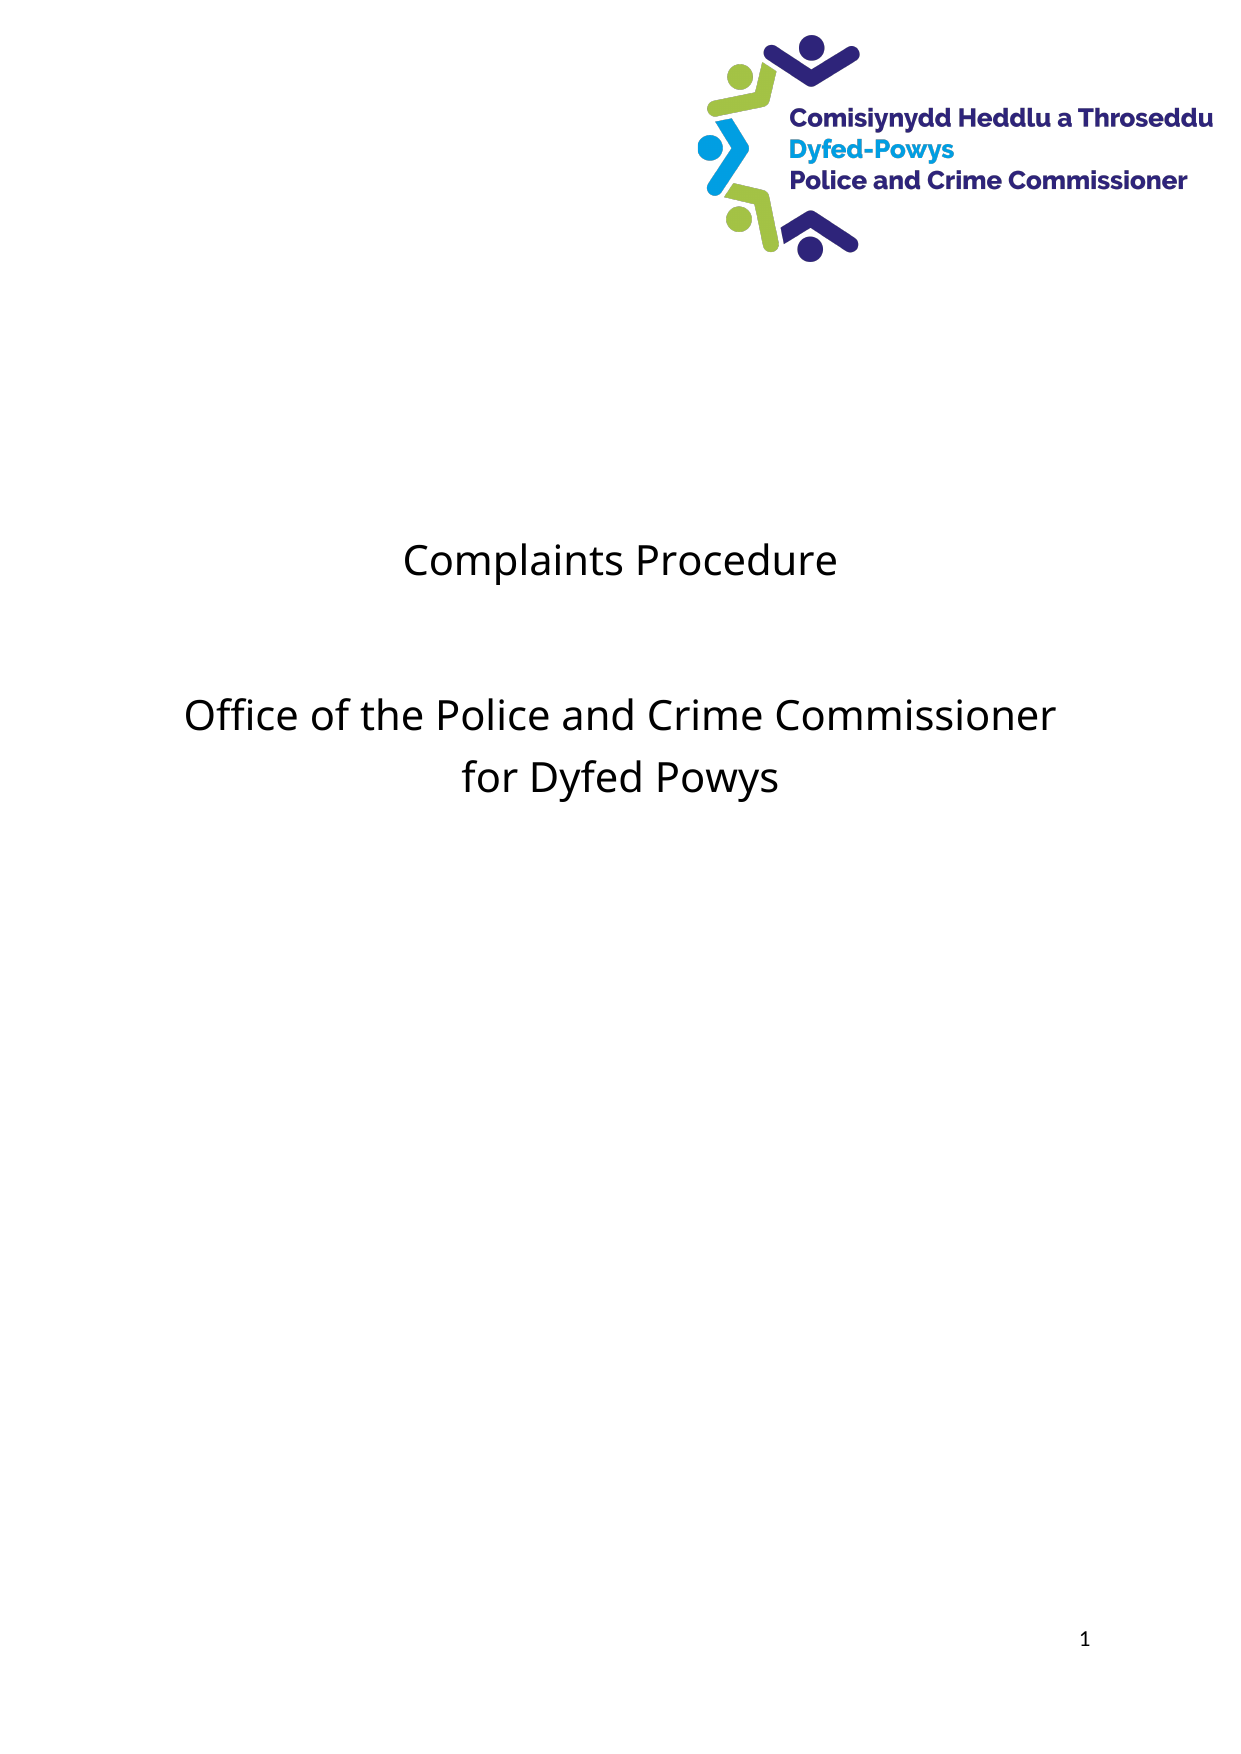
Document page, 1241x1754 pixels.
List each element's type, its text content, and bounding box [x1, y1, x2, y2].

text Complaints Procedure [150, 530, 1090, 587]
picture [697, 35, 1213, 262]
text Office of the Police and Crime Commissioner for Dyfed Powys [150, 686, 1090, 804]
